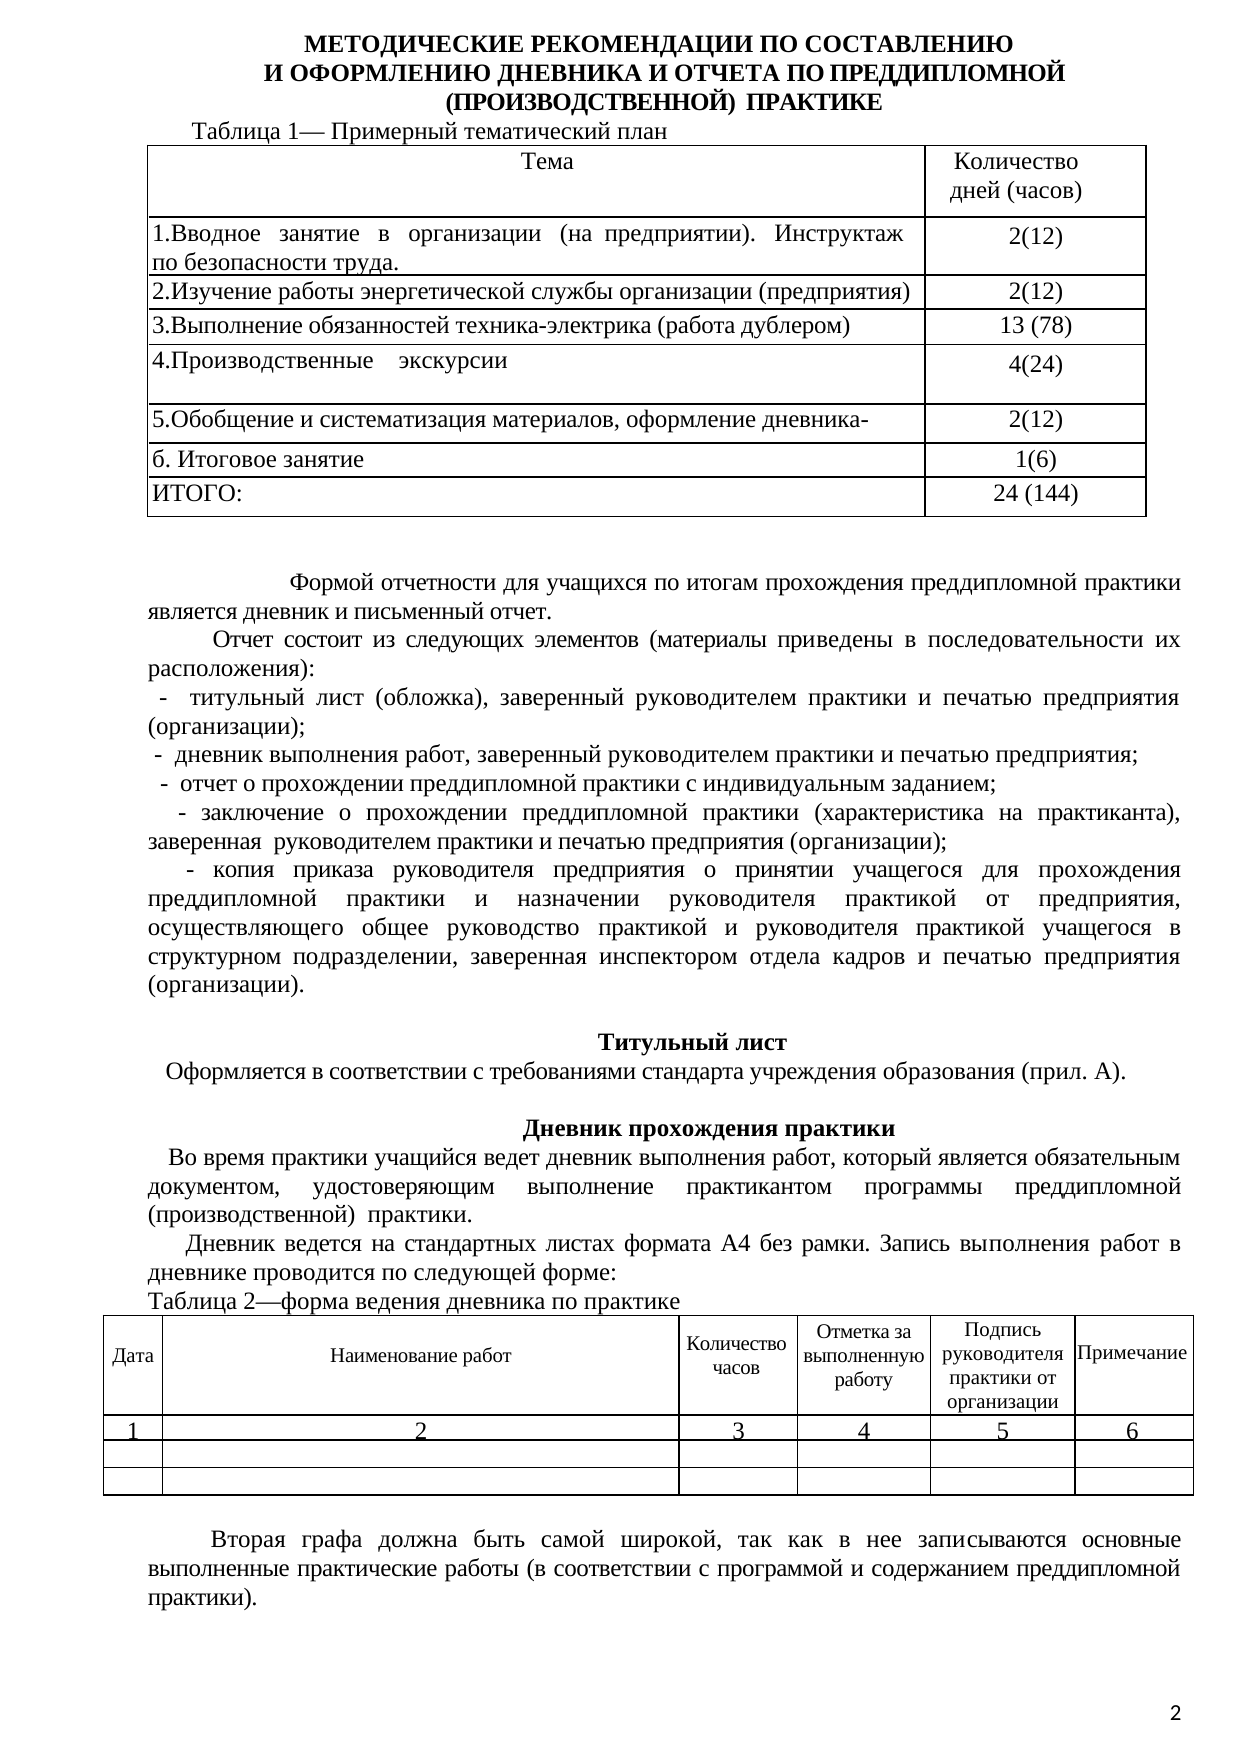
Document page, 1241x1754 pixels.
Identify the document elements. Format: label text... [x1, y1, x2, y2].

table_header Примечание [1076, 1316, 1193, 1414]
table_cell 1 [104, 1416, 162, 1439]
table_cell 2(12) [926, 218, 1145, 274]
table_cell 1(6) [926, 444, 1145, 476]
table_header Тема [148, 146, 924, 216]
table_cell 4(24) [926, 345, 1145, 403]
text Оформляется в соответствии с требованиями стандарта учреждения образования (прил. А). [148, 1056, 1181, 1084]
table_cell [163, 1441, 678, 1466]
table_cell [104, 1468, 162, 1494]
table_header Отметка за выполненную работу [798, 1316, 930, 1414]
table_cell 2.Изучение работы энергетической службы организации (предприятия) [148, 275, 924, 308]
table_header Наименование работ [163, 1316, 678, 1414]
text Дневник ведется на стандартных листах формата А4 без рамки. Запись выполнения работ в дневнике проводится по следующей форме: [148, 1228, 1181, 1286]
table_cell 1.Вводное занятие в организации (на предприятии). Инструктаж по безопасности труда. [148, 217, 924, 274]
table_cell 2(12) [926, 405, 1145, 442]
text Формой отчетности для учащихся по итогам прохождения преддипломной практики является дневник и письменный отчет. [148, 567, 1181, 624]
text - дневник выполнения работ, заверенный руководителем практики и печатью предприятия; [148, 739, 1181, 768]
table_cell [798, 1468, 930, 1494]
table_cell [931, 1441, 1074, 1466]
table_cell [104, 1441, 162, 1466]
table_cell [931, 1468, 1074, 1494]
table_cell 6 [1076, 1416, 1193, 1439]
text - заключение о прохождении преддипломной практики (характеристика на практиканта), заверенная руководителем практики и печатью предприятия (организации); [148, 797, 1181, 854]
table_cell 5.Обобщение и систематизация материалов, оформление дневника-отчета [148, 404, 924, 442]
table_cell 3.Выполнение обязанностей техника-электрика (работа дублером) [148, 309, 924, 343]
text Дневник прохождения практики [148, 1113, 1181, 1142]
table_cell 24 (144) [926, 478, 1145, 516]
table_cell 2 [163, 1416, 678, 1439]
table_header Количество дней (часов) [926, 146, 1145, 216]
text Таблица 1— Примерный тематический план [148, 116, 1065, 144]
table_cell б. Итоговое занятие [148, 443, 924, 476]
table_cell 5 [931, 1416, 1074, 1439]
text И ОФОРМЛЕНИЮ ДНЕВНИКА И ОТЧЕТА ПО ПРЕДДИПЛОМНОЙ (ПРОИЗВОДСТВЕННОЙ) ПРАКТИКЕ [148, 58, 1181, 116]
text Во время практики учащийся ведет дневник выполнения работ, который является обязательным документом, удостоверяющим выполнение практикантом программы преддипломной (производственной) практики. [148, 1142, 1181, 1228]
text - копия приказа руководителя предприятия о принятии учащегося для прохождения преддипломной практики и назначении руководителя практикой от предприятия, осуществляющего общее руководство практикой и руководителя практикой учащегося в структурном подразделении, заверенная инспектором отдела кадров и печатью предприятия (организации). [148, 854, 1181, 998]
table_header Дата [104, 1316, 162, 1414]
text Отчет состоит из следующих элементов (материалы приведены в последовательности их расположения): [148, 624, 1181, 682]
table_cell ИТОГО: [148, 477, 924, 516]
table_cell [1076, 1468, 1193, 1494]
table_cell 2(12) [926, 276, 1145, 308]
table_cell [163, 1468, 678, 1494]
table_header Количество часов [680, 1316, 797, 1414]
table_cell 3 [680, 1416, 797, 1439]
table_header Подпись руководителя практики от организации [931, 1316, 1074, 1414]
text - титульный лист (обложка), заверенный руководителем практики и печатью предприятия (организации); [148, 682, 1181, 739]
table_cell 4 [798, 1416, 930, 1439]
table_cell [1076, 1441, 1193, 1466]
table_cell [798, 1441, 930, 1466]
text Таблица 2—форма ведения дневника по практике [148, 1286, 1181, 1314]
table_cell [680, 1441, 797, 1466]
text - отчет о прохождении преддипломной практики с индивидуальным заданием; [148, 768, 1181, 797]
table_cell [680, 1468, 797, 1494]
text Вторая графа должна быть самой широкой, так как в нее записываются основные выполненные практические работы (в соответствии с программой и содержанием преддипломной практики). [148, 1524, 1181, 1610]
text Титульный лист [148, 1027, 1181, 1056]
text МЕТОДИЧЕСКИЕ РЕКОМЕНДАЦИИ ПО СОСТАВЛЕНИЮ [148, 29, 1181, 58]
table_cell 4.Производственные экскурсии [148, 345, 924, 403]
table_cell 13 (78) [926, 310, 1145, 343]
